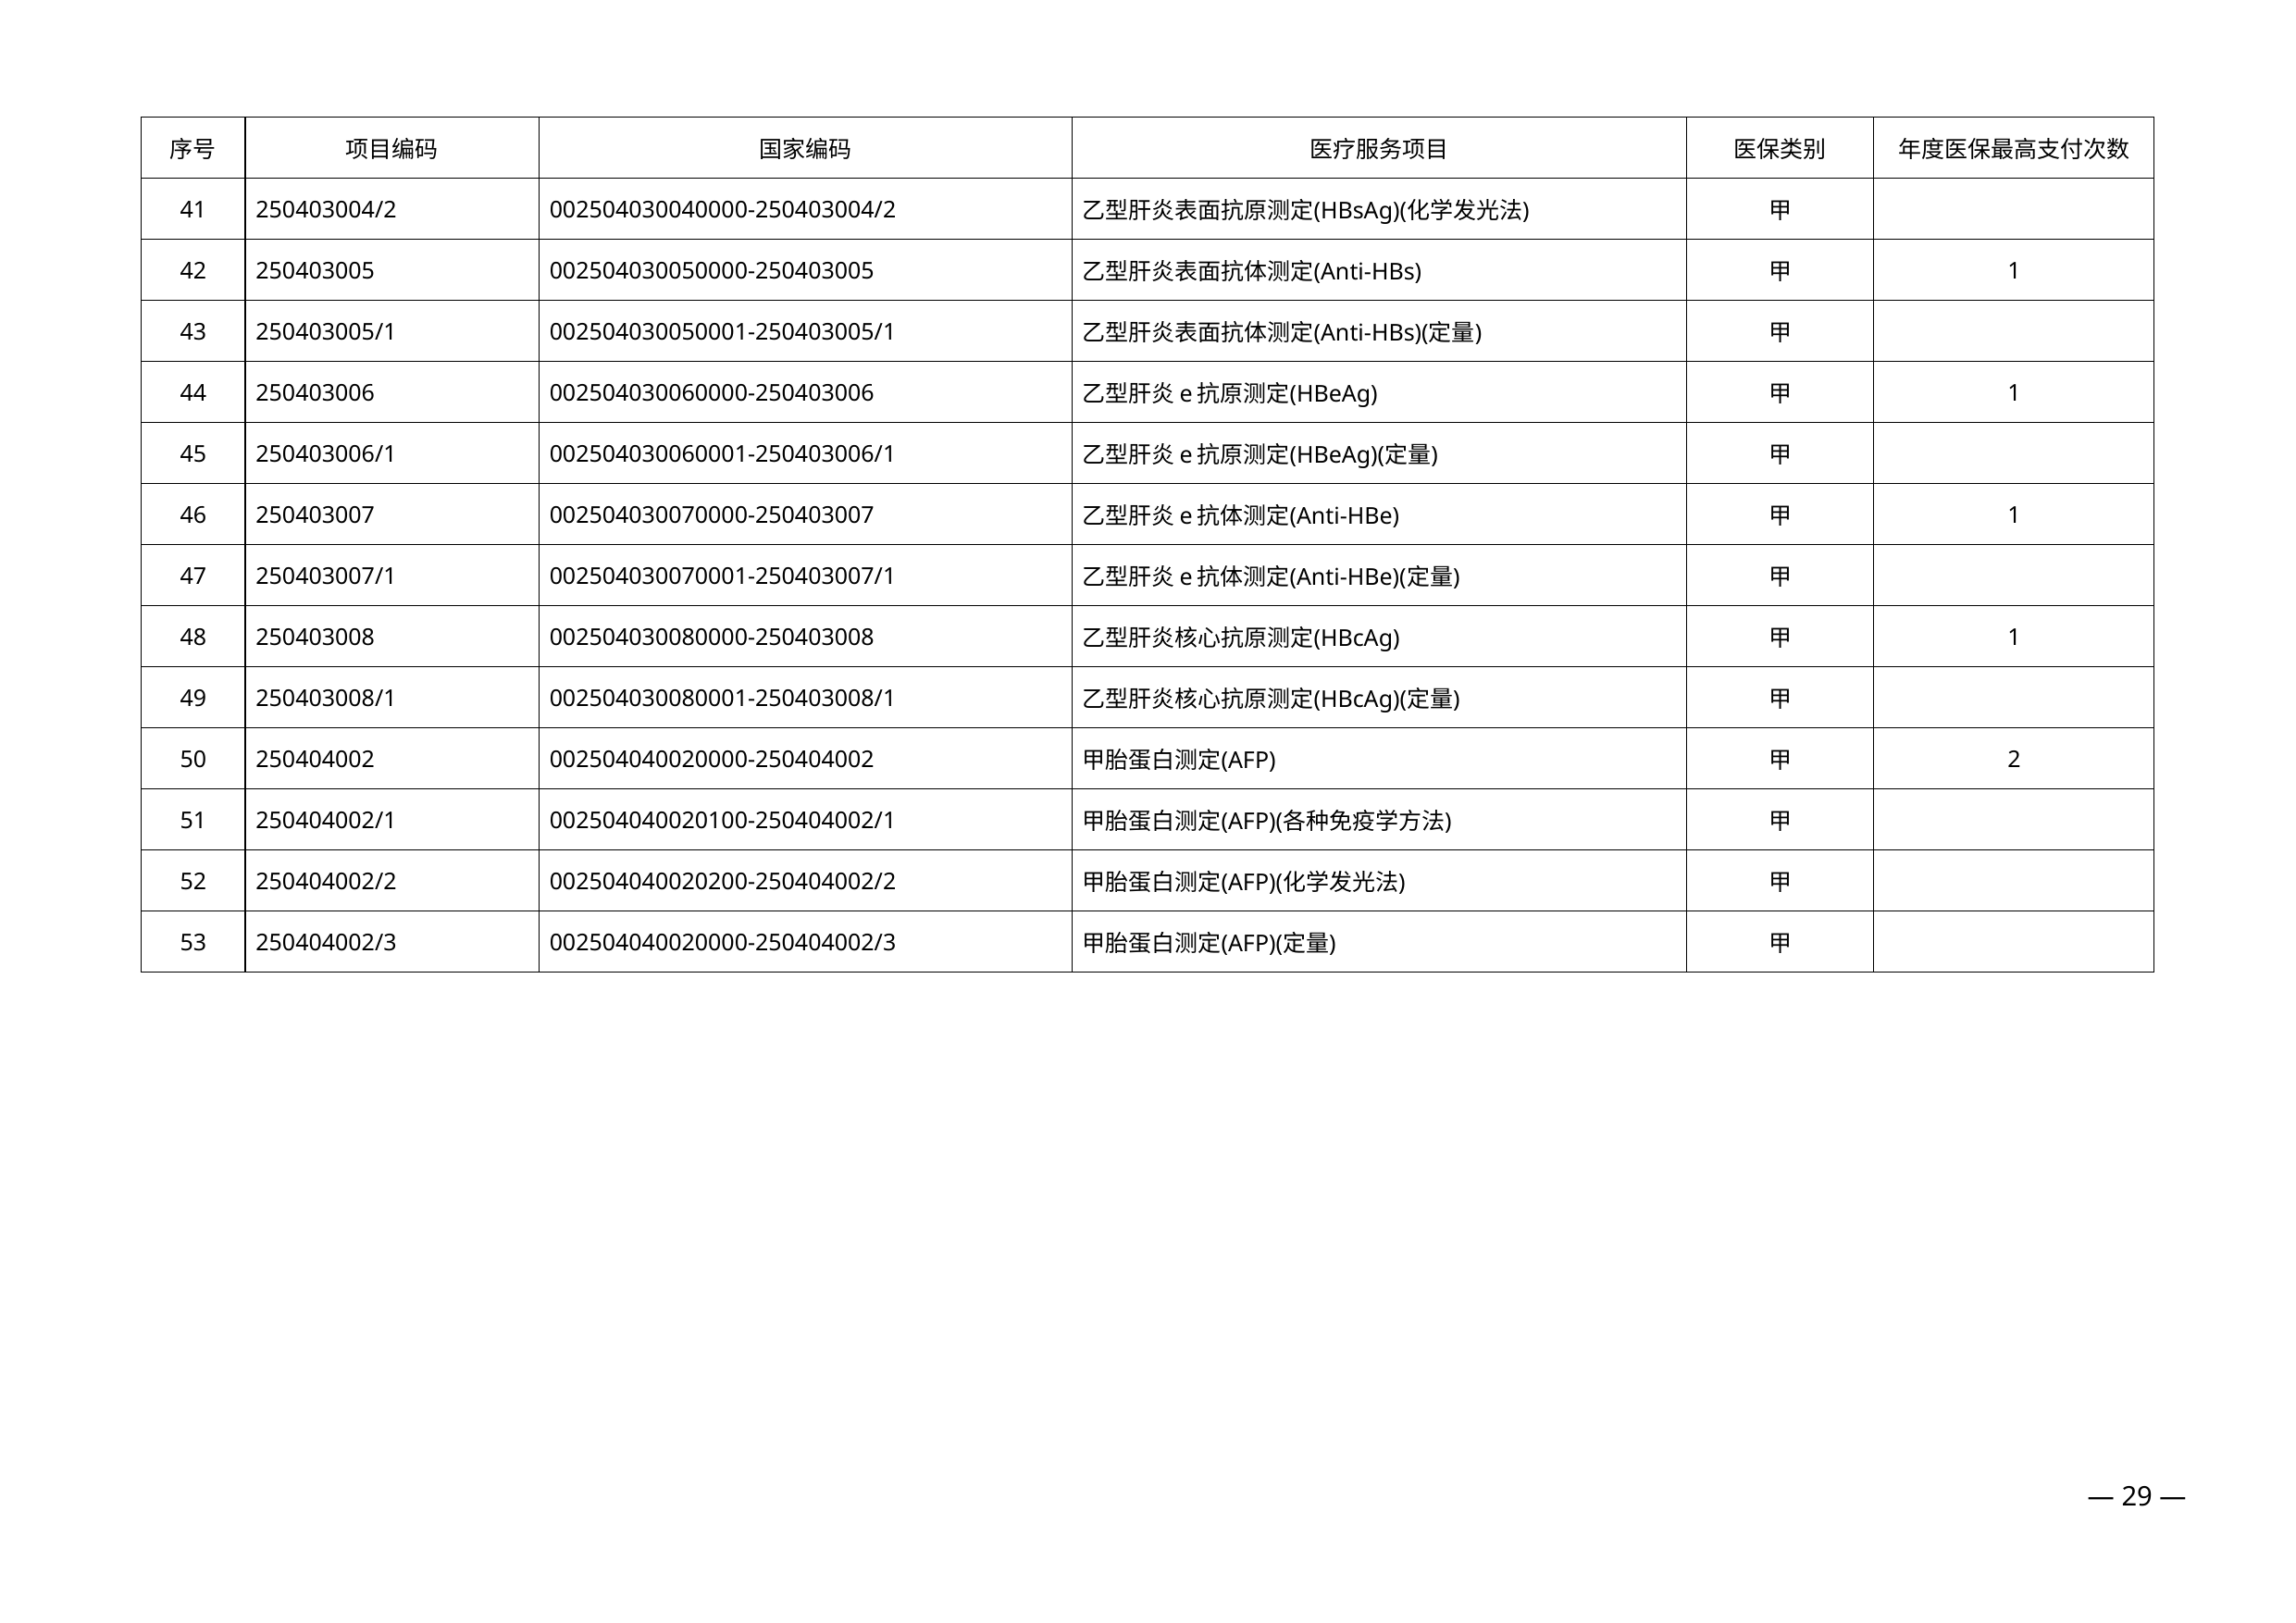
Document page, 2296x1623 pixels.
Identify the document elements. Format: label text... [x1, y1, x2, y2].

table_cell 250404002/1 [246, 789, 539, 849]
table_cell 46 [142, 484, 244, 544]
table_cell 51 [142, 789, 244, 849]
table_cell [1874, 423, 2153, 483]
table_cell 1 [1874, 362, 2153, 422]
table_cell 甲 [1687, 606, 1873, 666]
table_cell 甲 [1687, 545, 1873, 605]
table_cell [1874, 911, 2153, 972]
table_cell 乙型肝炎e抗原测定(HBeAg) [1073, 362, 1686, 422]
table_cell [1874, 789, 2153, 849]
table_cell 250403004/2 [246, 179, 539, 239]
table_cell 002504030040000-250403004/2 [540, 179, 1072, 239]
table_cell [1874, 301, 2153, 361]
table_cell 002504030050000-250403005 [540, 240, 1072, 300]
table_cell 48 [142, 606, 244, 666]
table_cell 甲胎蛋白测定(AFP)(化学发光法) [1073, 850, 1686, 911]
table_header 医疗服务项目 [1073, 118, 1686, 178]
table_header 国家编码 [540, 118, 1072, 178]
table_cell 002504040020100-250404002/1 [540, 789, 1072, 849]
table_cell 甲 [1687, 667, 1873, 727]
table_cell 47 [142, 545, 244, 605]
table_header 序号 [142, 118, 244, 178]
table_cell [1874, 850, 2153, 911]
table_cell 002504040020200-250404002/2 [540, 850, 1072, 911]
table_cell 002504040020000-250404002 [540, 728, 1072, 788]
table_cell 1 [1874, 240, 2153, 300]
table_cell 甲 [1687, 728, 1873, 788]
table_cell 43 [142, 301, 244, 361]
table_header 医保类别 [1687, 118, 1873, 178]
table_cell 44 [142, 362, 244, 422]
table_cell 乙型肝炎表面抗体测定(Anti-HBs)(定量) [1073, 301, 1686, 361]
table_header 年度医保最高支付次数 [1874, 118, 2153, 178]
table_cell 乙型肝炎表面抗体测定(Anti-HBs) [1073, 240, 1686, 300]
table_cell 1 [1874, 484, 2153, 544]
table_cell 甲 [1687, 789, 1873, 849]
table_cell 甲 [1687, 301, 1873, 361]
table_cell 乙型肝炎e抗体测定(Anti-HBe)(定量) [1073, 545, 1686, 605]
table_cell 250403008 [246, 606, 539, 666]
table_cell 41 [142, 179, 244, 239]
table_cell 50 [142, 728, 244, 788]
table_cell 甲 [1687, 240, 1873, 300]
table_cell 53 [142, 911, 244, 972]
table_cell 甲胎蛋白测定(AFP)(各种免疫学方法) [1073, 789, 1686, 849]
table_cell 1 [1874, 606, 2153, 666]
table_cell 002504030060001-250403006/1 [540, 423, 1072, 483]
table_cell 250403008/1 [246, 667, 539, 727]
table_cell 250404002 [246, 728, 539, 788]
table_cell 49 [142, 667, 244, 727]
table_cell 250404002/3 [246, 911, 539, 972]
table_cell 乙型肝炎核心抗原测定(HBcAg)(定量) [1073, 667, 1686, 727]
table_cell 甲 [1687, 423, 1873, 483]
table_cell [1874, 545, 2153, 605]
table_cell [1874, 179, 2153, 239]
table_cell 乙型肝炎核心抗原测定(HBcAg) [1073, 606, 1686, 666]
table_cell 250403007 [246, 484, 539, 544]
table_cell 52 [142, 850, 244, 911]
table_cell 甲 [1687, 484, 1873, 544]
table_cell 250403005/1 [246, 301, 539, 361]
table_cell 250403006/1 [246, 423, 539, 483]
table_cell 002504030070001-250403007/1 [540, 545, 1072, 605]
table_header 项目编码 [246, 118, 539, 178]
table_cell 甲胎蛋白测定(AFP)(定量) [1073, 911, 1686, 972]
table_cell 002504030050001-250403005/1 [540, 301, 1072, 361]
table_cell 250404002/2 [246, 850, 539, 911]
table_cell 乙型肝炎表面抗原测定(HBsAg)(化学发光法) [1073, 179, 1686, 239]
table_cell 2 [1874, 728, 2153, 788]
table_cell 甲 [1687, 850, 1873, 911]
table_cell 乙型肝炎e抗体测定(Anti-HBe) [1073, 484, 1686, 544]
table_cell 002504030080001-250403008/1 [540, 667, 1072, 727]
table_cell [1874, 667, 2153, 727]
table_cell 002504040020000-250404002/3 [540, 911, 1072, 972]
table_cell 甲胎蛋白测定(AFP) [1073, 728, 1686, 788]
table_cell 250403005 [246, 240, 539, 300]
table_cell 甲 [1687, 911, 1873, 972]
table_cell 250403006 [246, 362, 539, 422]
table_cell 002504030070000-250403007 [540, 484, 1072, 544]
table_cell 甲 [1687, 179, 1873, 239]
table_cell 002504030060000-250403006 [540, 362, 1072, 422]
table_cell 002504030080000-250403008 [540, 606, 1072, 666]
table_cell 42 [142, 240, 244, 300]
table_cell 甲 [1687, 362, 1873, 422]
table_cell 乙型肝炎e抗原测定(HBeAg)(定量) [1073, 423, 1686, 483]
table_cell 45 [142, 423, 244, 483]
table_cell 250403007/1 [246, 545, 539, 605]
